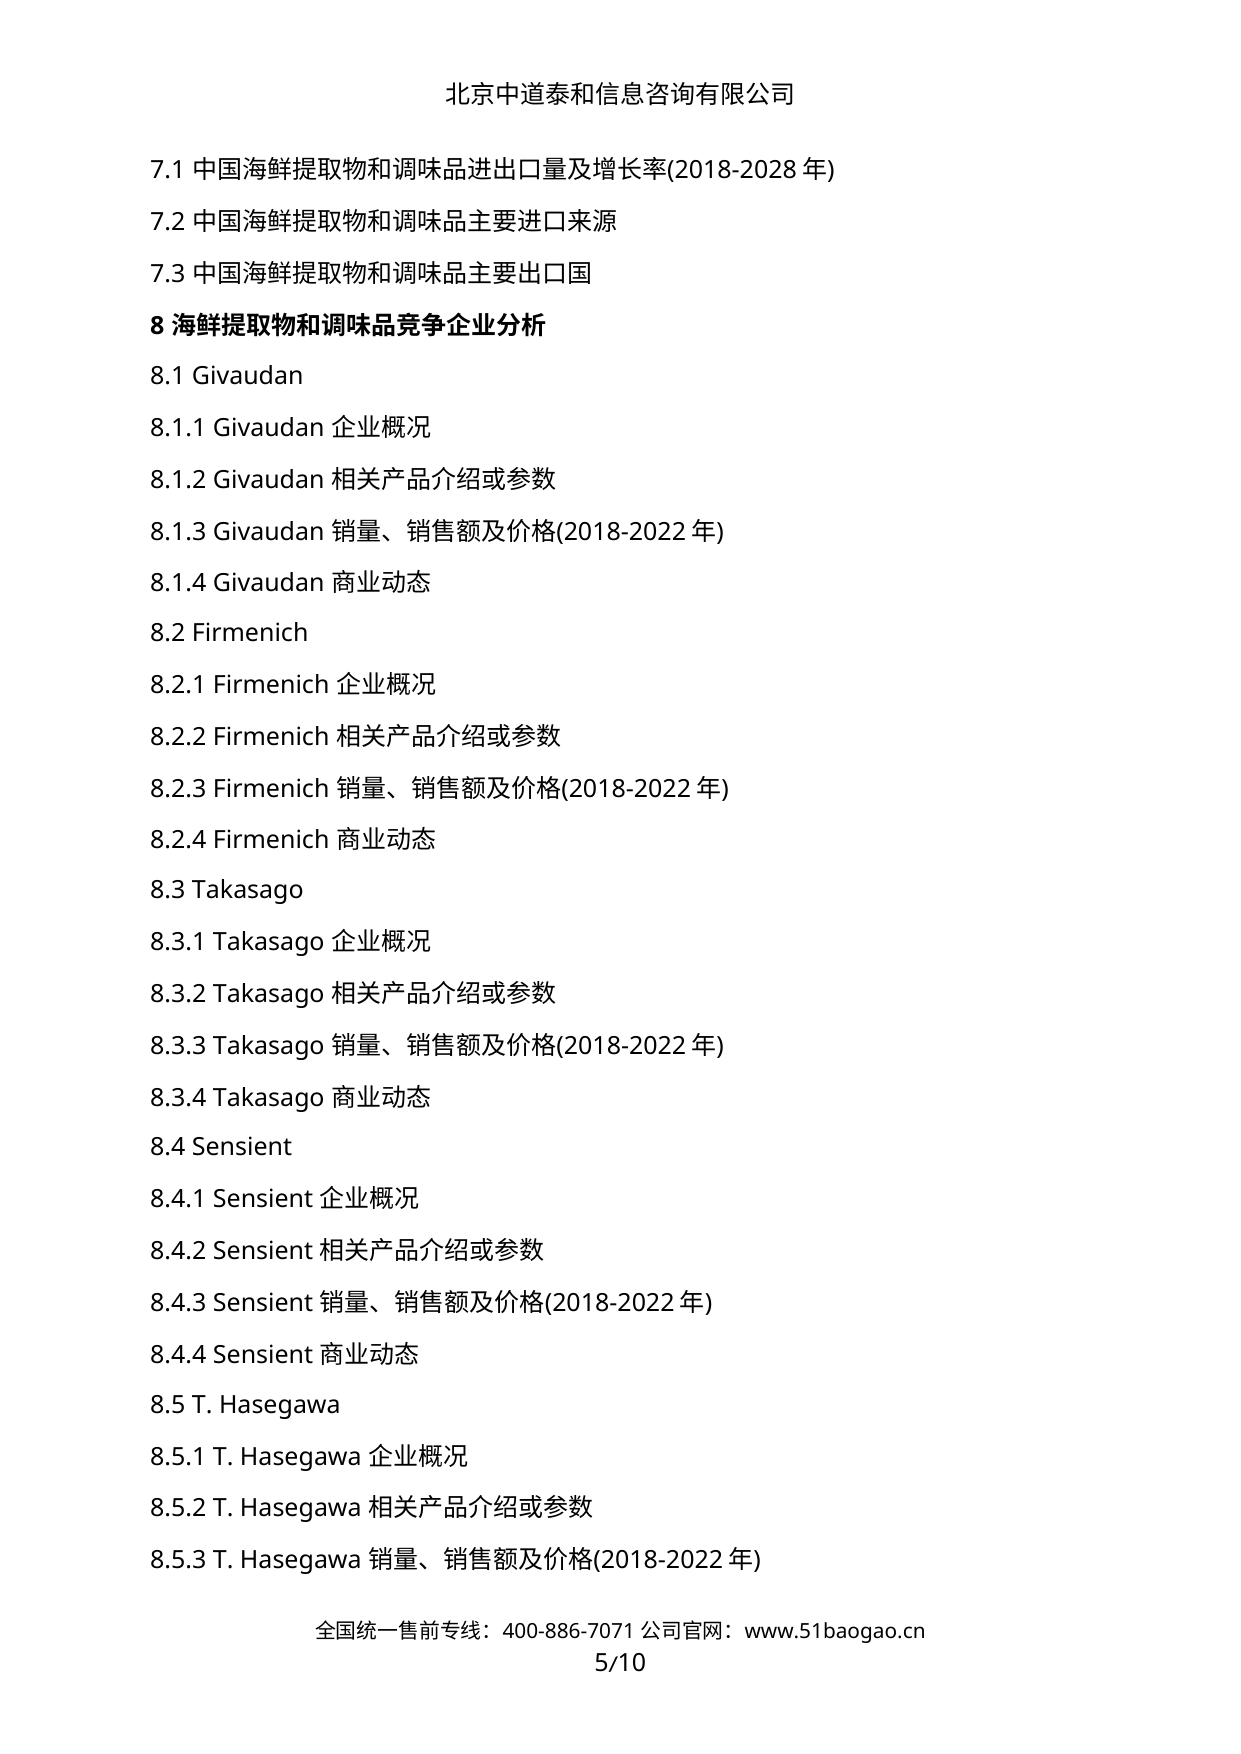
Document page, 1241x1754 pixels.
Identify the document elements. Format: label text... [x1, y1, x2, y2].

text 8.2.1 Firmenich 企业概况 [150, 664, 1090, 701]
text 8.5.2 T. Hasegawa 相关产品介绍或参数 [150, 1488, 1090, 1524]
text 8 海鲜提取物和调味品竞争企业分析 [150, 306, 1090, 342]
text 8.4 Sensient [150, 1129, 1090, 1163]
text 8.3.2 Takasago 相关产品介绍或参数 [150, 973, 1090, 1010]
text 7.1 中国海鲜提取物和调味品进出口量及增长率(2018-2028年) [150, 150, 1090, 186]
text 8.5 T. Hasegawa [150, 1386, 1090, 1420]
text 8.2.2 Firmenich 相关产品介绍或参数 [150, 716, 1090, 752]
text 7.2 中国海鲜提取物和调味品主要进口来源 [150, 202, 1090, 238]
text 8.3.3 Takasago 销量、销售额及价格(2018-2022年) [150, 1025, 1090, 1062]
text 8.4.1 Sensient 企业概况 [150, 1179, 1090, 1215]
text 8.5.3 T. Hasegawa 销量、销售额及价格(2018-2022年) [150, 1540, 1090, 1576]
text 8.2.4 Firmenich 商业动态 [150, 820, 1090, 856]
text 8.3.1 Takasago 企业概况 [150, 922, 1090, 958]
text 8.4.2 Sensient 相关产品介绍或参数 [150, 1231, 1090, 1267]
text 7.3 中国海鲜提取物和调味品主要出口国 [150, 254, 1090, 290]
text 8.1 Givaudan [150, 357, 1090, 392]
text 8.1.4 Givaudan 商业动态 [150, 563, 1090, 599]
text 8.1.2 Givaudan 相关产品介绍或参数 [150, 459, 1090, 495]
text 8.3.4 Takasago 商业动态 [150, 1077, 1090, 1113]
text 8.4.3 Sensient 销量、销售额及价格(2018-2022年) [150, 1282, 1090, 1319]
text 8.2.3 Firmenich 销量、销售额及价格(2018-2022年) [150, 768, 1090, 804]
text 8.5.1 T. Hasegawa 企业概况 [150, 1436, 1090, 1472]
text 8.3 Takasago [150, 872, 1090, 906]
text 8.1.1 Givaudan 企业概况 [150, 407, 1090, 443]
text 8.4.4 Sensient 商业动态 [150, 1334, 1090, 1371]
text 8.2 Firmenich [150, 615, 1090, 649]
text 8.1.3 Givaudan 销量、销售额及价格(2018-2022年) [150, 511, 1090, 547]
